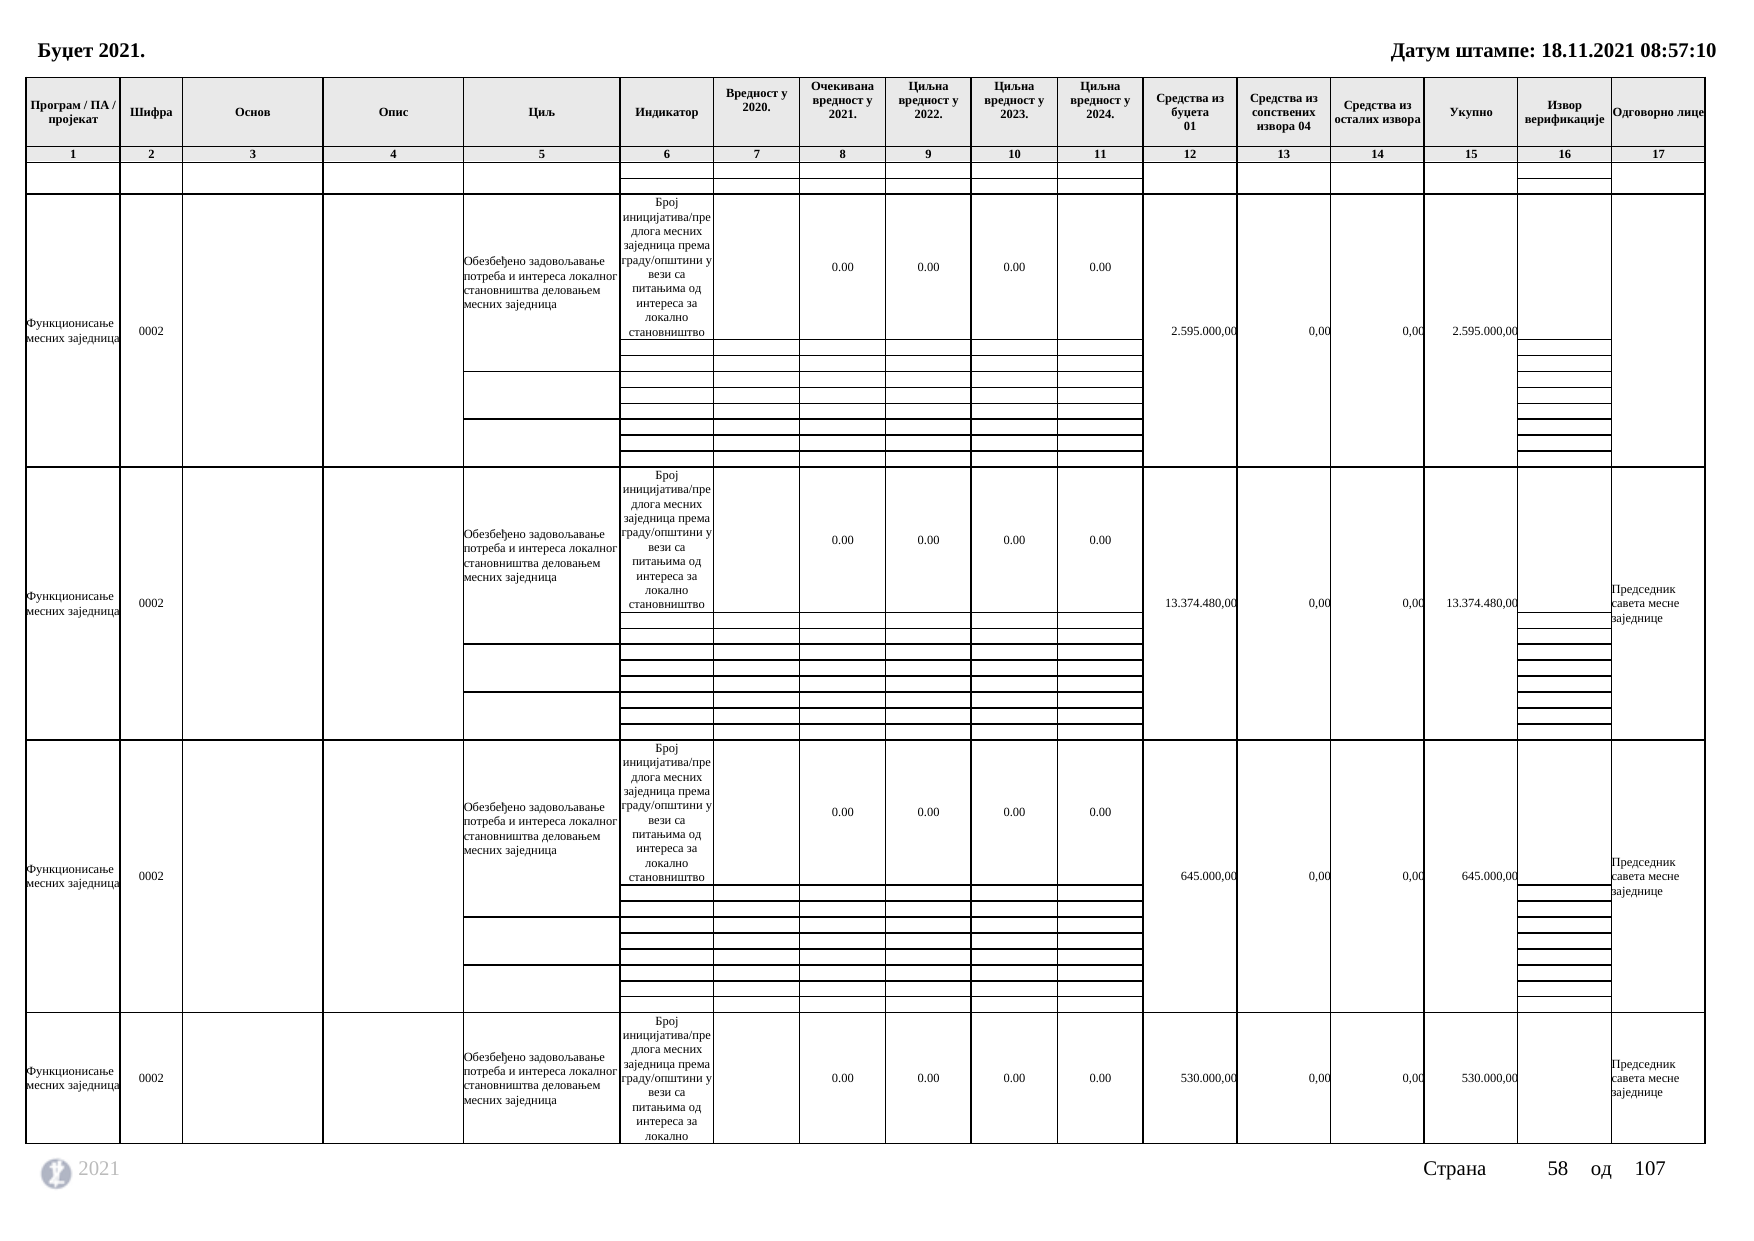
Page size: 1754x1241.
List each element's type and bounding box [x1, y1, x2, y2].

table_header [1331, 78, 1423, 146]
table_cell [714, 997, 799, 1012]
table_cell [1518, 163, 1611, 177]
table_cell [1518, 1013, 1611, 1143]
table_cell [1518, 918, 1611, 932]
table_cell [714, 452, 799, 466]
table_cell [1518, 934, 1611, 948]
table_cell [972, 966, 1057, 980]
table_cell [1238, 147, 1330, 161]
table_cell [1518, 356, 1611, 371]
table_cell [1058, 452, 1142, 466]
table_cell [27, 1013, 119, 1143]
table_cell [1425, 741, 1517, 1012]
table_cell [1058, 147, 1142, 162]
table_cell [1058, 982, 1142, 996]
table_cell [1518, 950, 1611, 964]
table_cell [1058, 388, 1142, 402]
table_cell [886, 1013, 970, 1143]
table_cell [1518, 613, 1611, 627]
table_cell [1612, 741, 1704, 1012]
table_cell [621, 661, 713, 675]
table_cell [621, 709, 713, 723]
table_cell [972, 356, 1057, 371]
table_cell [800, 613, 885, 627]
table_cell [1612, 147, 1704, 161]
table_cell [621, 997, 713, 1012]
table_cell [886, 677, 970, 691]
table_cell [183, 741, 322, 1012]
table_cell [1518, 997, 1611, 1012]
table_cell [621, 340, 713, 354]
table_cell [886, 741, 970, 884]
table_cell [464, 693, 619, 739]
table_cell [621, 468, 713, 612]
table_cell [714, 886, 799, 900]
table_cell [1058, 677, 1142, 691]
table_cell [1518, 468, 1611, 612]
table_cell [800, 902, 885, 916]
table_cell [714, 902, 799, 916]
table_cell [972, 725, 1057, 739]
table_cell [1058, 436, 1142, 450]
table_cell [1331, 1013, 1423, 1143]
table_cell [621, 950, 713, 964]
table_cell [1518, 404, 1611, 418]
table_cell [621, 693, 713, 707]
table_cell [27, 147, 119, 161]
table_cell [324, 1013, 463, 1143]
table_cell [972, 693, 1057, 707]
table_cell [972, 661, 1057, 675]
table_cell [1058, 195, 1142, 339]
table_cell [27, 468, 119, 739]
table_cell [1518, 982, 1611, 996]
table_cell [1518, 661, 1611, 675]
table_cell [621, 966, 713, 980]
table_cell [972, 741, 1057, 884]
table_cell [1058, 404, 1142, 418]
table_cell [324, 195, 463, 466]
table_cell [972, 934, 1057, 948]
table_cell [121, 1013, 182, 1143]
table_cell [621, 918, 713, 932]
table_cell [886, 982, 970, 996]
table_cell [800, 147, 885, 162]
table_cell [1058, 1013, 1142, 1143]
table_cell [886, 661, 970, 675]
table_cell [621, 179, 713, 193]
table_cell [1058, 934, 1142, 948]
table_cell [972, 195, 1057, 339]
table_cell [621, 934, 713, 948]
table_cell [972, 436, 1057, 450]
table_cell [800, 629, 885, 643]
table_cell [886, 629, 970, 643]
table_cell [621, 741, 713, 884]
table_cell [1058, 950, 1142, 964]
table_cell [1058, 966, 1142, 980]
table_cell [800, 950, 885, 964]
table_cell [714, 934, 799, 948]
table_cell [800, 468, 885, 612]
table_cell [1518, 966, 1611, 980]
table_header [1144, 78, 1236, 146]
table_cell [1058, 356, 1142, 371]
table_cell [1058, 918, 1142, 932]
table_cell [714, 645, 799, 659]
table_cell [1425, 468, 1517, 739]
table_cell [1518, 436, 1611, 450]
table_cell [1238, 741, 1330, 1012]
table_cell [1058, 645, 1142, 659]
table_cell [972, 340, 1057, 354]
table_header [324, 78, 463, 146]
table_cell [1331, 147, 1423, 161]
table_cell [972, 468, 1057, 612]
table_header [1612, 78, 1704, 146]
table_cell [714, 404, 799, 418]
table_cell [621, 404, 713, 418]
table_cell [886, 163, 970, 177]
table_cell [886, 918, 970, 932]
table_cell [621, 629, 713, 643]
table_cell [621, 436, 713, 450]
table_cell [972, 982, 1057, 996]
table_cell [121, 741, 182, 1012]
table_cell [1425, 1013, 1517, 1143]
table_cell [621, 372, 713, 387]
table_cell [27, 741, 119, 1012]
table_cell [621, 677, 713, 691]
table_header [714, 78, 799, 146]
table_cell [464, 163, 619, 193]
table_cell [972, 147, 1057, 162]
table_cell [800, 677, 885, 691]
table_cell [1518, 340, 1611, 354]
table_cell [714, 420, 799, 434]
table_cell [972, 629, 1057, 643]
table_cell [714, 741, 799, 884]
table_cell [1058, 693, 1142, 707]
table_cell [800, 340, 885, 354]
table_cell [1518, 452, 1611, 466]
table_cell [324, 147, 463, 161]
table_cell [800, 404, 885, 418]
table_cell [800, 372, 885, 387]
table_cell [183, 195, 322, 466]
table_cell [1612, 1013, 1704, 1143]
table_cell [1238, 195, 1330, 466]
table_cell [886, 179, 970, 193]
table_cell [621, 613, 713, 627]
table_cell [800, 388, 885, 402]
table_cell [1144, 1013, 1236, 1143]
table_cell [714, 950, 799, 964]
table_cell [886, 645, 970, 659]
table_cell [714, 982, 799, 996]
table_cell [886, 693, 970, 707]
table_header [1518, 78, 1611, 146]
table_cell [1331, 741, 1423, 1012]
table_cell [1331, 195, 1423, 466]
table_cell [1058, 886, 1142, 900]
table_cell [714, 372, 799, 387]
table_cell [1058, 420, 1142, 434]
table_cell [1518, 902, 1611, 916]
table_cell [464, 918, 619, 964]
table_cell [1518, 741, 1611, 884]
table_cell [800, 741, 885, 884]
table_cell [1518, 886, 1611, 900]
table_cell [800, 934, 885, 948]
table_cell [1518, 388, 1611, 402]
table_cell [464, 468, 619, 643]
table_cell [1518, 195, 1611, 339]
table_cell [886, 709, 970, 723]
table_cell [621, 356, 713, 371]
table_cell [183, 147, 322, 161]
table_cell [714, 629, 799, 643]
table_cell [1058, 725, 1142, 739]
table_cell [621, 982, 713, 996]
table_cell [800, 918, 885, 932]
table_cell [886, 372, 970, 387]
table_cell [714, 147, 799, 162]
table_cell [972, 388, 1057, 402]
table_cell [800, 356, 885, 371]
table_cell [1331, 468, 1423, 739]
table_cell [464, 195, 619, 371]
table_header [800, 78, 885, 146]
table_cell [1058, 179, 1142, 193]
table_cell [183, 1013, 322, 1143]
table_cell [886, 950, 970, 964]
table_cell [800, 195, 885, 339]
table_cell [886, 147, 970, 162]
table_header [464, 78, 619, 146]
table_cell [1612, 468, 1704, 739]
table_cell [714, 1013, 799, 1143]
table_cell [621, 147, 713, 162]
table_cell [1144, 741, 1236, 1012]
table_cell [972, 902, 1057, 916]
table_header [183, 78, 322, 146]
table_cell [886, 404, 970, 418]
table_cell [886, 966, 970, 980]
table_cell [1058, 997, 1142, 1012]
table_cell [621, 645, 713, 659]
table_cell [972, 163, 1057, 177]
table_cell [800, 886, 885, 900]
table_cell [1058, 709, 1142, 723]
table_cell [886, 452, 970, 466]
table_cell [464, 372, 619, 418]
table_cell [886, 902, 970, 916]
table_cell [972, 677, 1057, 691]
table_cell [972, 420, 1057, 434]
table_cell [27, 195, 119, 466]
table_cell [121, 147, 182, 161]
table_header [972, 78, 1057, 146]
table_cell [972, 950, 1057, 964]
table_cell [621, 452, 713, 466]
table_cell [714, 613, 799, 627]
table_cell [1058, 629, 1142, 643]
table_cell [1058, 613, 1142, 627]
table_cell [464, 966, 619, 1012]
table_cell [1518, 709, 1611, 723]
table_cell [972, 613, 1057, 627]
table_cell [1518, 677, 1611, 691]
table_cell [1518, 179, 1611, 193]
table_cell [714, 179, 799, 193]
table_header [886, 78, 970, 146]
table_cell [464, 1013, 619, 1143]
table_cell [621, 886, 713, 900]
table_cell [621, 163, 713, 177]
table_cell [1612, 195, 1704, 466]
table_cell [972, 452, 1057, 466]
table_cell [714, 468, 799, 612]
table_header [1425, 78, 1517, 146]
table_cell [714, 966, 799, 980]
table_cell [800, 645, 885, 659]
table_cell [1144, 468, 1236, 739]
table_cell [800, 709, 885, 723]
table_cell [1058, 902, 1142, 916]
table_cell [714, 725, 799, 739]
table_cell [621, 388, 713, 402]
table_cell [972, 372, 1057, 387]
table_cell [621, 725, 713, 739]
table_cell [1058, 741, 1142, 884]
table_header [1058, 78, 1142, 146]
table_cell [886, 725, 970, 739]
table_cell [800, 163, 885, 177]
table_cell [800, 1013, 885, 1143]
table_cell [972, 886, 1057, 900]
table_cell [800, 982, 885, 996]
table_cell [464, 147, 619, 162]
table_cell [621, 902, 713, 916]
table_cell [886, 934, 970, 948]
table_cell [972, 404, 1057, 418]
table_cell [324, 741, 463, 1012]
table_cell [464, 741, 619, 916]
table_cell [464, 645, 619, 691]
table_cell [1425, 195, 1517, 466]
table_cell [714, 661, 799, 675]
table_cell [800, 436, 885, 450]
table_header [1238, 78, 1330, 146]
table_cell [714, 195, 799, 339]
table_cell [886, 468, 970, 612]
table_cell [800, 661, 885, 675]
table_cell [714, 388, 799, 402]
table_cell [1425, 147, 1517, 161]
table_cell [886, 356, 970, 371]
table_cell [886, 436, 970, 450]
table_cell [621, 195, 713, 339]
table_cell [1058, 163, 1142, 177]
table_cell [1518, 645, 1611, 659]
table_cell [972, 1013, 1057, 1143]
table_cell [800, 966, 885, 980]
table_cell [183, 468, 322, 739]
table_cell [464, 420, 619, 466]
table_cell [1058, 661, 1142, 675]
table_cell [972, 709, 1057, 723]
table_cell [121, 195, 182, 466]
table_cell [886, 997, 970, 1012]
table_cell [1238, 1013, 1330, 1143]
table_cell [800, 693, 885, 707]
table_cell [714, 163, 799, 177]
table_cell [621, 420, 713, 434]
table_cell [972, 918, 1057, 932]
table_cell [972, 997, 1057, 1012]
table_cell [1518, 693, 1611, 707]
picture [37, 1155, 76, 1194]
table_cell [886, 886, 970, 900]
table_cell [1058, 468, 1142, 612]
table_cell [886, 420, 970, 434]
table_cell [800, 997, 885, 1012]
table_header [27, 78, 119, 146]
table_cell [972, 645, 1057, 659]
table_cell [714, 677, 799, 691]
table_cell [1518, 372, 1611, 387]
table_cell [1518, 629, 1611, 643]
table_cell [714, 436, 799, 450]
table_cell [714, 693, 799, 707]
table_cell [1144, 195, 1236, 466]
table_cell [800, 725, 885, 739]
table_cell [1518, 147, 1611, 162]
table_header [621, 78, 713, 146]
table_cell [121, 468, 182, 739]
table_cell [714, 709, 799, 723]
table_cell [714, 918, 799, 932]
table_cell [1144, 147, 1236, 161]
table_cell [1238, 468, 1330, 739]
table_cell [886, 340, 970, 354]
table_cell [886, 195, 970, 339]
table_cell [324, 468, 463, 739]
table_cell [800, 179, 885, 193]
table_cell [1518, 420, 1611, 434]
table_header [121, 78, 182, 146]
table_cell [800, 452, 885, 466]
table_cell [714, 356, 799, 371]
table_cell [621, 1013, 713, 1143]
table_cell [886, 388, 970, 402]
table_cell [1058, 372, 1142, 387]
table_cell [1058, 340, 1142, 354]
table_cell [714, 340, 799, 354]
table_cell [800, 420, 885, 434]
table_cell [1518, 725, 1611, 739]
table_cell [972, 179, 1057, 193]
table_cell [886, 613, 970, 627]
